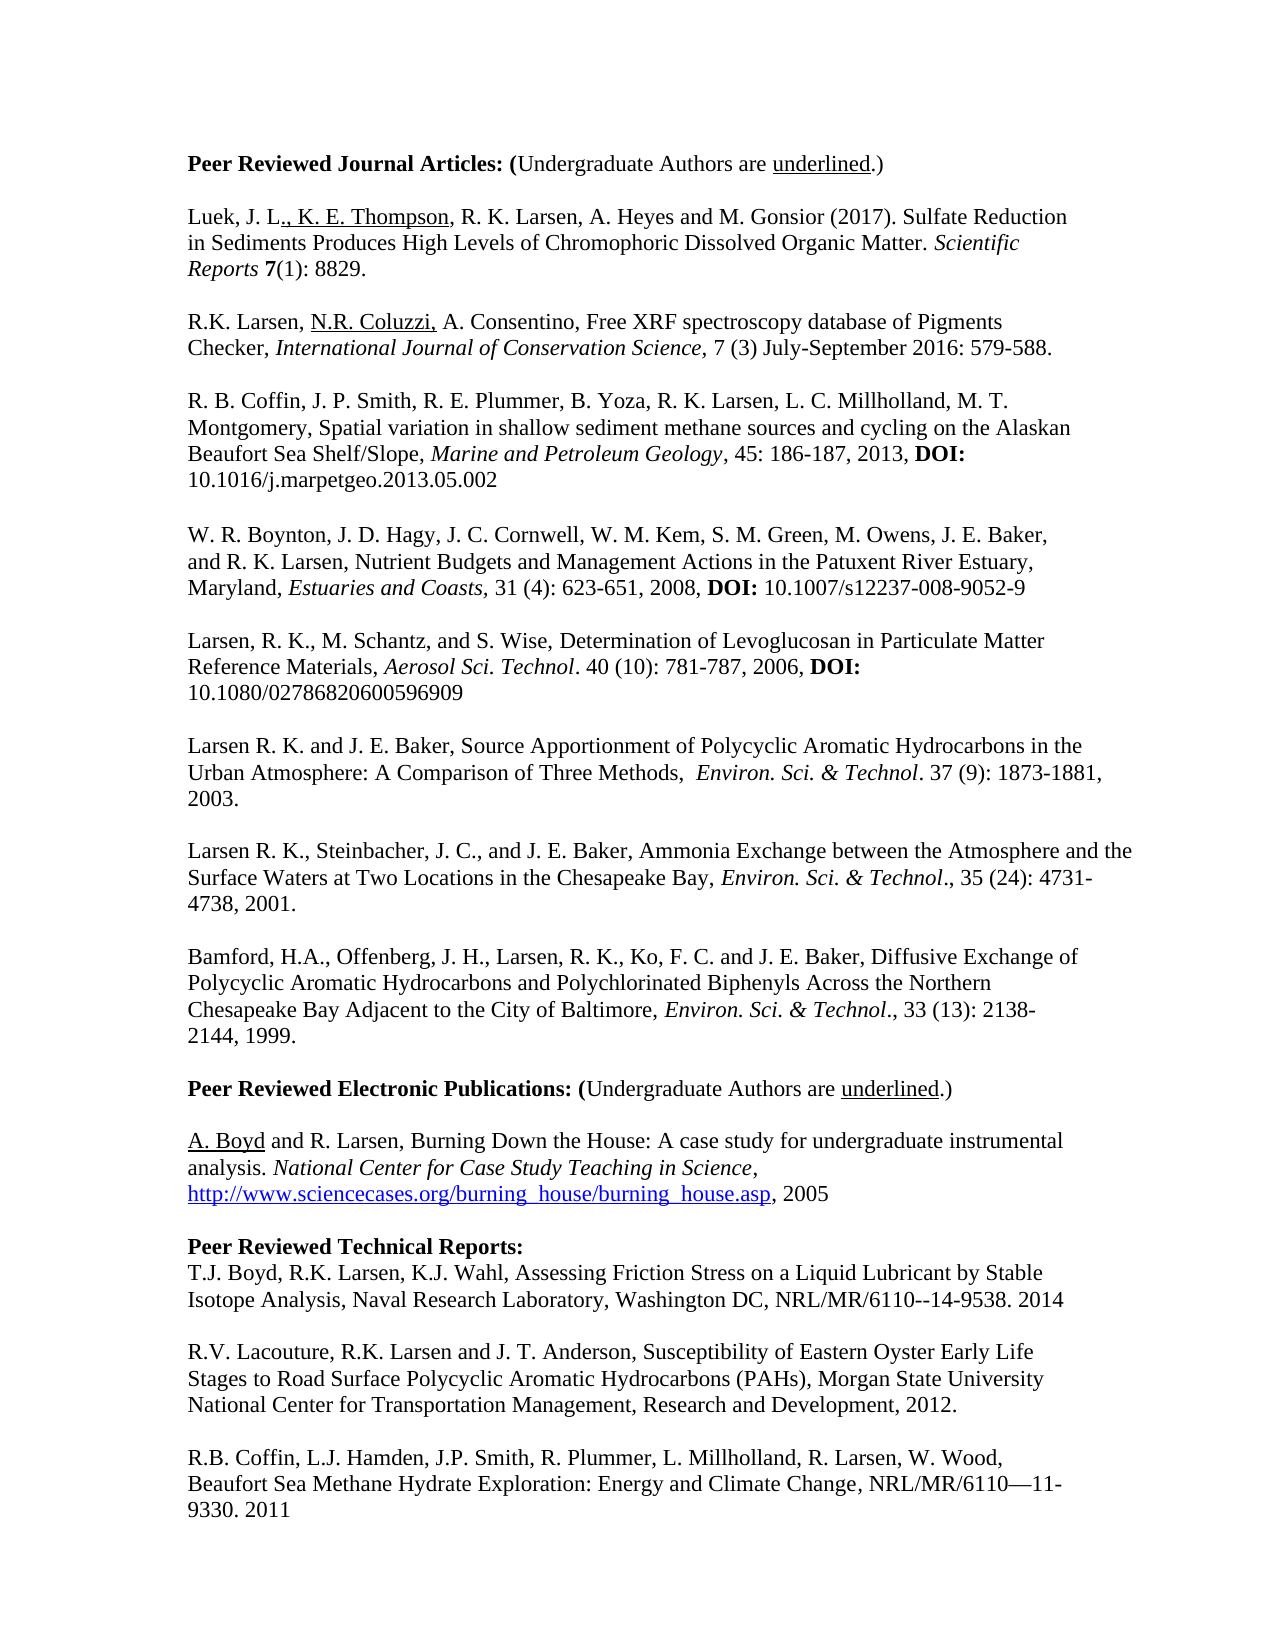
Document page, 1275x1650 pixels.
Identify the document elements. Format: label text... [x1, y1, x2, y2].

text Bamford, H.A., Offenberg, J. H., Larsen, R. K., Ko, F. C. and J. E. Baker, Diffusive Exchange of Polycyclic Aromatic Hydrocarbons and Polychlorinated Biphenyls Across the Northern Chesapeake Bay Adjacent to the City of Baltimore, Environ. Sci. & Technol., 33 (13): 2138-2144, 1999. [187, 943, 1087, 1048]
text W. R. Boynton, J. D. Hagy, J. C. Cornwell, W. M. Kem, S. M. Green, M. Owens, J. E. Baker, and R. K. Larsen, Nutrient Budgets and Management Actions in the Patuxent River Estuary, Maryland, Estuaries and Coasts, 31 (4): 623-651, 2008, DOI: 10.1007/s12237-008-9052-9 [187, 521, 1087, 600]
text Larsen R. K. and J. E. Baker, Source Apportionment of Polycyclic Aromatic Hydrocarbons in the Urban Atmosphere: A Comparison of Three Methods, Environ. Sci. & Technol. 37 (9): 1873-1881, 2003. [187, 732, 1134, 811]
text Luek, J. L., K. E. Thompson, R. K. Larsen, A. Heyes and M. Gonsior (2017). Sulfate Reduction [187, 203, 1087, 229]
text A. Boyd and R. Larsen, Burning Down the House: A case study for undergraduate instrumental analysis. National Center for Case Study Teaching in Science, http://www.sciencecases.org/burning_house/burning_house.asp, 2005 [187, 1127, 1087, 1207]
text Larsen, R. K., M. Schantz, and S. Wise, Determination of Levoglucosan in Particulate Matter Reference Materials, Aerosol Sci. Technol. 40 (10): 781-787, 2006, DOI: [187, 627, 1087, 679]
text 10.1080/02786820600596909 [187, 679, 1134, 706]
text R. B. Coffin, J. P. Smith, R. E. Plummer, B. Yoza, R. K. Larsen, L. C. Millholland, M. T. Montgomery, Spatial variation in shallow sediment methane sources and cycling on the Alaskan Beaufort Sea Shelf/Slope, Marine and Petroleum Geology, 45: 186-187, 2013, DOI: 10.1016/j.marpetgeo.2013.05.002 [187, 387, 1087, 493]
text Peer Reviewed Electronic Publications: (Undergraduate Authors are underlined.) [187, 1075, 1087, 1101]
text Peer Reviewed Journal Articles: (Undergraduate Authors are underlined.) [187, 150, 1087, 176]
text R.K. Larsen, N.R. Coluzzi, A. Consentino, Free XRF spectroscopy database of Pigments Checker, International Journal of Conservation Science, 7 (3) July-September 2016: 579-588. [187, 308, 1087, 361]
text T.J. Boyd, R.K. Larsen, K.J. Wahl, Assessing Friction Stress on a Liquid Lubricant by Stable Isotope Analysis, Naval Research Laboratory, Washington DC, NRL/MR/6110--14-9538. 2014 [187, 1259, 1087, 1312]
text Peer Reviewed Technical Reports: [187, 1233, 1087, 1259]
text Reports 7(1): 8829. [187, 255, 1087, 282]
text R.B. Coffin, L.J. Hamden, J.P. Smith, R. Plummer, L. Millholland, R. Larsen, W. Wood, Beaufort Sea Methane Hydrate Exploration: Energy and Climate Change, NRL/MR/6110—11-9330. 2011 [187, 1444, 1087, 1523]
text in Sediments Produces High Levels of Chromophoric Dissolved Organic Matter. Scientific [187, 229, 1087, 255]
text R.V. Lacouture, R.K. Larsen and J. T. Anderson, Susceptibility of Eastern Oyster Early Life Stages to Road Surface Polycyclic Aromatic Hydrocarbons (PAHs), Morgan State University National Center for Transportation Management, Research and Development, 2012. [187, 1338, 1087, 1417]
text Larsen R. K., Steinbacher, J. C., and J. E. Baker, Ammonia Exchange between the Atmosphere and the Surface Waters at Two Locations in the Chesapeake Bay, Environ. Sci. & Technol., 35 (24): 4731-4738, 2001. [187, 838, 1134, 917]
